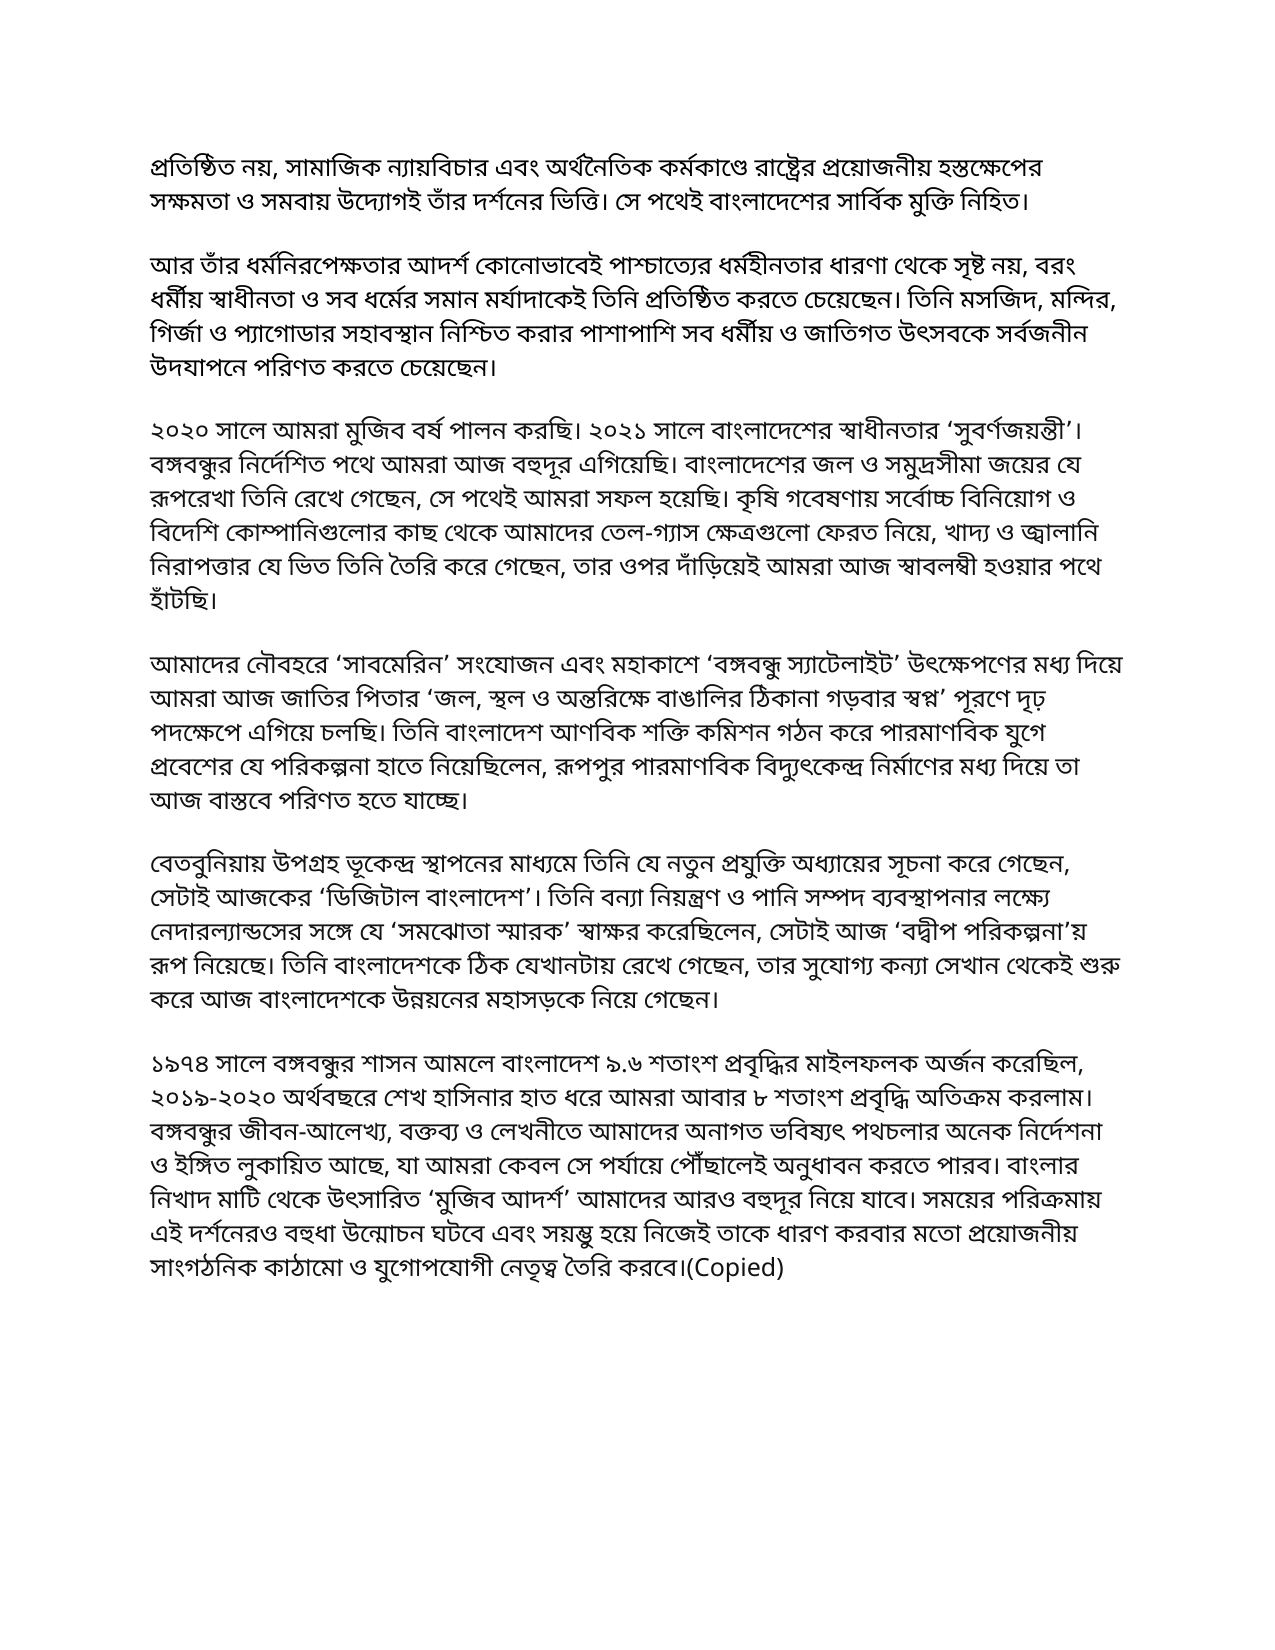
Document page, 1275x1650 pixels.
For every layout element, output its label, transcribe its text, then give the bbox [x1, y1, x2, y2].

text ২০২০ সালে আমরা মুজিব বর্ষ পালন করছি। ২০২১ সালে বাংলাদেশের স্বাধীনতার ‘সুবর্ণজয়ন্তী’। বঙ্গবন্ধুর নির্দেশিত পথে আমরা আজ বহুদূর এগিয়েছি। বাংলাদেশের জল ও সমুদ্রসীমা জয়ের যে রূপরেখা তিনি রেখে গেছেন, সে পথেই আমরা সফল হয়েছি। কৃষি গবেষণায় সর্বোচ্চ বিনিয়োগ ও বিদেশি কোম্পানিগুলোর কাছ থেকে আমাদের তেল-গ্যাস ক্ষেত্রগুলো ফেরত নিয়ে, খাদ্য ও জ্বালানি নিরাপত্তার যে ভিত তিনি তৈরি করে গেছেন, তার ওপর দাঁড়িয়েই আমরা আজ স্বাবলম্বী হওয়ার পথে হাঁটছি। [150, 413, 1125, 617]
text আমাদের নৌবহরে ‘সাবমেরিন’ সংযোজন এবং মহাকাশে ‘বঙ্গবন্ধু স্যাটেলাইট’ উৎক্ষেপণের মধ্য দিয়ে আমরা আজ জাতির পিতার ‘জল, স্থল ও অন্তরিক্ষে বাঙালির ঠিকানা গড়বার স্বপ্ন’ পূরণে দৃঢ় পদক্ষেপে এগিয়ে চলছি। তিনি বাংলাদেশ আণবিক শক্তি কমিশন গঠন করে পারমাণবিক যুগে প্রবেশের যে পরিকল্পনা হাতে নিয়েছিলেন, রূপপুর পারমাণবিক বিদ্যুৎকেন্দ্র নির্মাণের মধ্য দিয়ে তা আজ বাস্তবে পরিণত হতে যাচ্ছে। [150, 646, 1125, 817]
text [150, 150, 1125, 218]
text বেতবুনিয়ায় উপগ্রহ ভূকেন্দ্র স্থাপনের মাধ্যমে তিনি যে নতুন প্রযুক্তি অধ্যায়ের সূচনা করে গেছেন, সেটাই আজকের ‘ডিজিটাল বাংলাদেশ’। তিনি বন্যা নিয়ন্ত্রণ ও পানি সম্পদ ব্যবস্থাপনার লক্ষ্যে নেদারল্যান্ডসের সঙ্গে যে ‘সমঝোতা স্মারক’ স্বাক্ষর করেছিলেন, সেটাই আজ ‘বদ্বীপ পরিকল্পনা’য় রূপ নিয়েছে। তিনি বাংলাদেশকে ঠিক যেখানটায় রেখে গেছেন, তার সুযোগ্য কন্যা সেখান থেকেই শুরু করে আজ বাংলাদেশকে উন্নয়নের মহাসড়কে নিয়ে গেছেন। [150, 846, 1125, 1016]
text ১৯৭৪ সালে বঙ্গবন্ধুর শাসন আমলে বাংলাদেশ ৯.৬ শতাংশ প্রবৃদ্ধির মাইলফলক অর্জন করেছিল, ২০১৯-২০২০ অর্থবছরে শেখ হাসিনার হাত ধরে আমরা আবার ৮ শতাংশ প্রবৃদ্ধি অতিক্রম করলাম। বঙ্গবন্ধুর জীবন-আলেখ্য, বক্তব্য ও লেখনীতে আমাদের অনাগত ভবিষ্যৎ পথচলার অনেক নির্দেশনা ও ইঙ্গিত লুকায়িত আছে, যা আমরা কেবল সে পর্যায়ে পৌঁছালেই অনুধাবন করতে পারব। বাংলার নিখাদ মাটি থেকে উৎসারিত ‘মুজিব আদর্শ’ আমাদের আরও বহুদূর নিয়ে যাবে। সময়ের পরিক্রমায় এই দর্শনেরও বহুধা উন্মোচন ঘটবে এবং সয়ম্ভু হয়ে নিজেই তাকে ধারণ করবার মতো প্রয়োজনীয় সাংগঠনিক কাঠামো ও যুগোপযোগী নেতৃত্ব তৈরি করবে।(Copied) [150, 1045, 1125, 1284]
text আর তাঁর ধর্মনিরপেক্ষতার আদর্শ কোনোভাবেই পাশ্চাত্যের ধর্মহীনতার ধারণা থেকে সৃষ্ট নয়, বরং ধর্মীয় স্বাধীনতা ও সব ধর্মের সমান মর্যাদাকেই তিনি প্রতিষ্ঠিত করতে চেয়েছেন। তিনি মসজিদ, মন্দির, গির্জা ও প্যাগোডার সহাবস্থান নিশ্চিত করার পাশাপাশি সব ধর্মীয় ও জাতিগত উৎসবকে সর্বজনীন উদযাপনে পরিণত করতে চেয়েছেন। [150, 247, 1125, 383]
